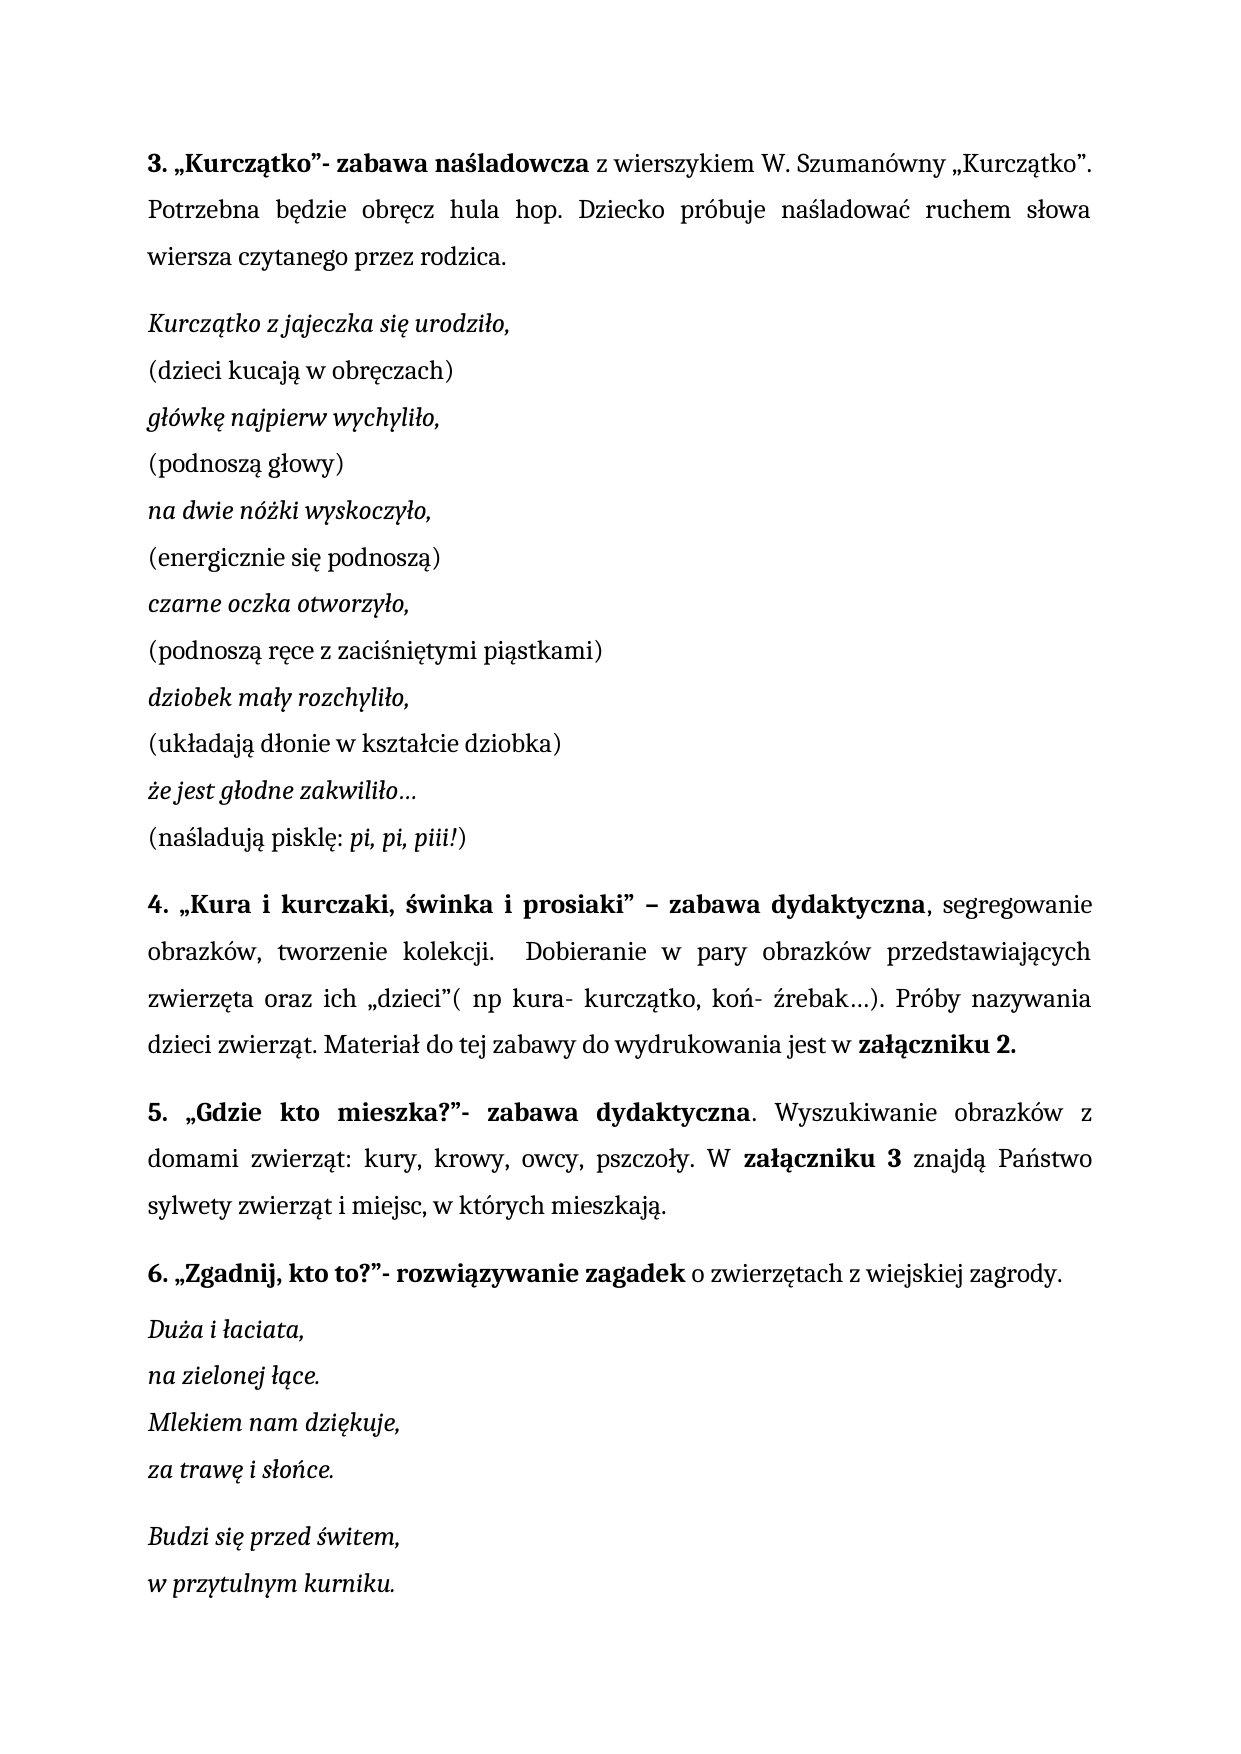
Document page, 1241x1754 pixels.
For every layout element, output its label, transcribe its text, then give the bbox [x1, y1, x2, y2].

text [148, 1521, 1093, 1599]
text (energicznie się podnoszą) [148, 542, 1093, 573]
text 4. „Kura i kurczaki, świnka i prosiaki” – zabawa dydaktyczna, segregowanie obrazków, tworzenie kolekcji. Dobieranie w pary obrazków przedstawiających zwierzęta oraz ich „dzieci”( np kura- kurczątko, koń- źrebak…). Próby nazywania dzieci zwierząt. Materiał do tej zabawy do wydrukowania jest w załączniku 2. [148, 889, 1093, 1060]
text (naśladują pisklę: pi, pi, piii!) [148, 822, 1093, 853]
text na dwie nóżki wyskoczyło, [148, 495, 1093, 526]
text (podnoszą ręce z zaciśniętymi piąstkami) [148, 635, 1093, 666]
text Duża i łaciata, na zielonej łące. Mlekiem nam dziękuje, za trawę i słońce. [148, 1314, 1093, 1485]
text główkę najpierw wychyliło, [148, 402, 1093, 433]
text że jest głodne zakwiliło… [148, 775, 1093, 806]
text Kurczątko z jajeczka się urodziło, [148, 308, 1093, 339]
text (układają dłonie w kształcie dziobka) [148, 728, 1093, 759]
text (dzieci kucają w obręczach) [148, 355, 1093, 386]
text 5. „Gdzie kto mieszka?”- zabawa dydaktyczna. Wyszukiwanie obrazków z domami zwierząt: kury, krowy, owcy, pszczoły. W załączniku 3 znajdą Państwo sylwety zwierząt i miejsc, w których mieszkają. [148, 1128, 1093, 1221]
text 6. „Zgadnij, kto to?”- rozwiązywanie zagadek o zwierzętach z wiejskiej zagrody. [148, 1258, 1093, 1289]
text 3. „Kurczątko”- zabawa naśladowcza z wierszykiem W. Szumanówny „Kurczątko”. Potrzebna będzie obręcz hula hop. Dziecko próbuje naśladować ruchem słowa wiersza czytanego przez rodzica. [148, 148, 1093, 272]
text (podnoszą głowy) [148, 448, 1093, 479]
text dziobek mały rozchyliło, [148, 682, 1093, 713]
text czarne oczka otworzyło, [148, 588, 1093, 619]
